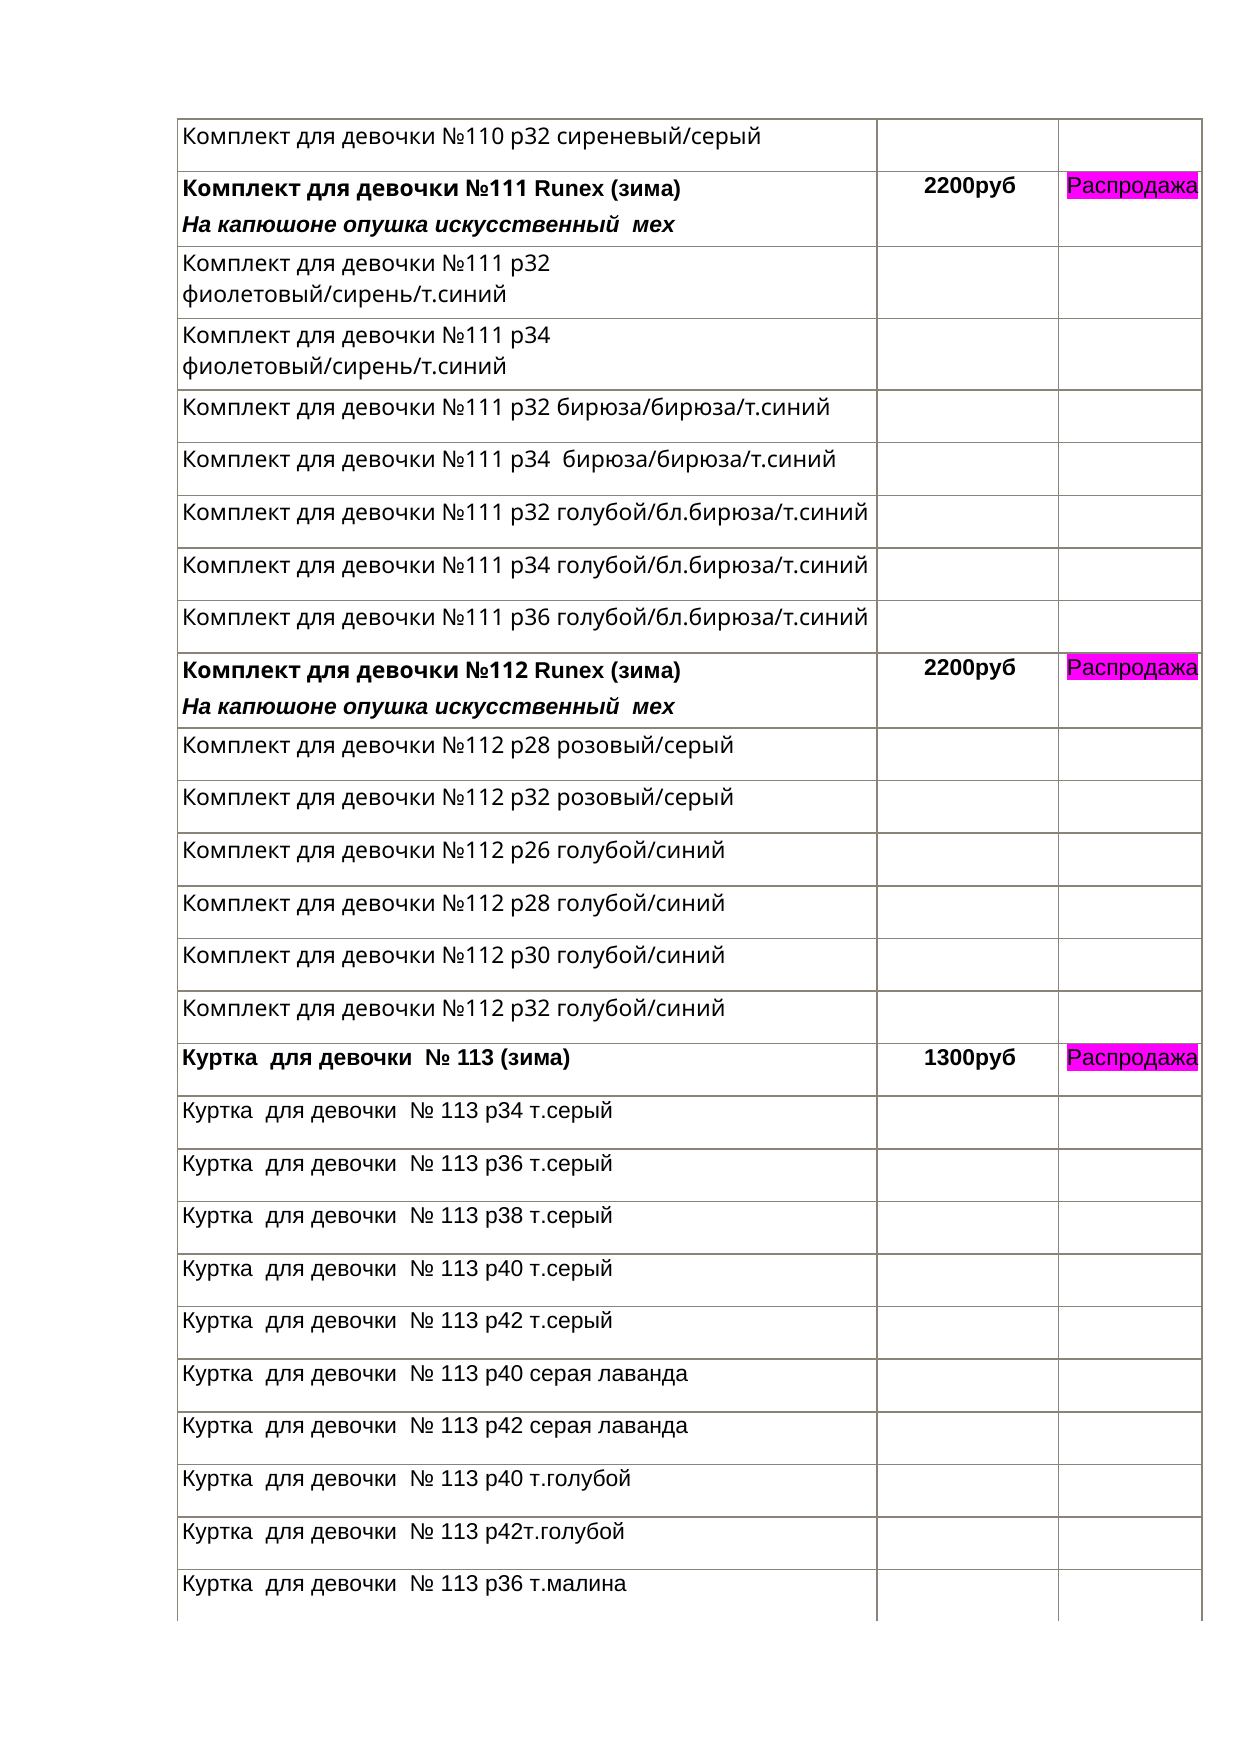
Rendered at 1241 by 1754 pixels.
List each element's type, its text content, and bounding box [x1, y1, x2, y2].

table_cell Куртка для девочки № 113 р42 т.серый [178, 1307, 876, 1358]
table_cell [1059, 834, 1201, 885]
table_cell [1059, 1202, 1201, 1253]
table_cell [878, 443, 1058, 494]
table_cell [1059, 939, 1201, 990]
table_cell Куртка для девочки № 113 (зима) [178, 1044, 876, 1095]
table_cell [878, 496, 1058, 547]
table_cell [878, 1570, 1058, 1621]
table_cell [878, 247, 1058, 317]
table_cell 2200руб [878, 654, 1058, 727]
table_cell Куртка для девочки № 113 р42т.голубой [178, 1518, 876, 1569]
table_cell Комплект для девочки №112 р28 голубой/синий [178, 887, 876, 937]
table_cell [1059, 1255, 1201, 1306]
table_cell Комплект для девочки №111 р36 голубой/бл.бирюза/т.синий [178, 601, 876, 652]
table_cell [1059, 443, 1201, 494]
table_cell [1059, 496, 1201, 547]
table_cell [878, 549, 1058, 600]
table_cell [878, 939, 1058, 990]
table_cell [1059, 1150, 1201, 1201]
table_cell [1059, 1465, 1201, 1516]
table_cell [1059, 601, 1201, 652]
table_cell Комплект для девочки №110 р32 сиреневый/серый [178, 120, 876, 171]
table_cell Комплект для девочки №112 р30 голубой/синий [178, 939, 876, 990]
table_cell [878, 1413, 1058, 1463]
table_cell Комплект для девочки №111 р34 голубой/бл.бирюза/т.синий [178, 549, 876, 600]
table_cell 1300руб [878, 1044, 1058, 1095]
table_cell Куртка для девочки № 113 р38 т.серый [178, 1202, 876, 1253]
table_cell [878, 1465, 1058, 1516]
table_cell [1059, 1360, 1201, 1411]
table_cell [878, 1255, 1058, 1306]
table_cell [1059, 781, 1201, 832]
table_cell [1059, 992, 1201, 1043]
table_cell Комплект для девочки №111 р32 голубой/бл.бирюза/т.синий [178, 496, 876, 547]
table_cell Куртка для девочки № 113 р40 т.серый [178, 1255, 876, 1306]
table_cell [1059, 729, 1201, 780]
table_cell [878, 1307, 1058, 1358]
table_cell [1059, 1518, 1201, 1569]
table_cell Распродажа [1059, 172, 1201, 246]
table_cell Комплект для девочки №112 р32 голубой/синий [178, 992, 876, 1043]
table_cell Комплект для девочки №111 р34 фиолетовый/сирень/т.синий [178, 319, 876, 389]
table_cell [878, 781, 1058, 832]
table_cell [878, 1360, 1058, 1411]
table_cell Распродажа [1059, 654, 1201, 727]
table_cell [878, 729, 1058, 780]
table_cell Куртка для девочки № 113 р40 т.голубой [178, 1465, 876, 1516]
table_cell Комплект для девочки №111 р34 бирюза/бирюза/т.синий [178, 443, 876, 494]
table_cell [878, 120, 1058, 171]
table_cell Комплект для девочки №112 р28 розовый/серый [178, 729, 876, 780]
table_cell Куртка для девочки № 113 р42 серая лаванда [178, 1413, 876, 1463]
table_cell [1059, 1307, 1201, 1358]
table_cell [878, 1097, 1058, 1148]
table_cell Куртка для девочки № 113 р34 т.серый [178, 1097, 876, 1148]
table_cell Комплект для девочки №111 Runex (зима) На капюшоне опушка искусственный мех [178, 172, 876, 246]
table_cell Комплект для девочки №111 р32 фиолетовый/сирень/т.синий [178, 247, 876, 317]
table_cell [1059, 247, 1201, 317]
table_cell [878, 1202, 1058, 1253]
table_cell [878, 992, 1058, 1043]
table_cell [878, 1518, 1058, 1569]
table_cell [878, 887, 1058, 937]
table_cell 2200руб [878, 172, 1058, 246]
table_cell [1059, 887, 1201, 937]
table_cell [878, 391, 1058, 442]
table_cell [878, 834, 1058, 885]
table_cell [1059, 319, 1201, 389]
table_cell Куртка для девочки № 113 р36 т.серый [178, 1150, 876, 1201]
table_cell Комплект для девочки №112 Runex (зима) На капюшоне опушка искусственный мех [178, 654, 876, 727]
table_cell Комплект для девочки №111 р32 бирюза/бирюза/т.синий [178, 391, 876, 442]
table_cell [1059, 120, 1201, 171]
table_cell Комплект для девочки №112 р26 голубой/синий [178, 834, 876, 885]
table_cell [1059, 549, 1201, 600]
table_cell [1059, 391, 1201, 442]
table_cell [1059, 1097, 1201, 1148]
table_cell [878, 319, 1058, 389]
table_cell Комплект для девочки №112 р32 розовый/серый [178, 781, 876, 832]
table_cell [878, 1150, 1058, 1201]
table_cell [878, 601, 1058, 652]
table_cell Куртка для девочки № 113 р36 т.малина [178, 1570, 876, 1621]
table_cell [1059, 1413, 1201, 1463]
table_cell Распродажа [1059, 1044, 1201, 1095]
table_cell Куртка для девочки № 113 р40 серая лаванда [178, 1360, 876, 1411]
table_cell [1059, 1570, 1201, 1621]
